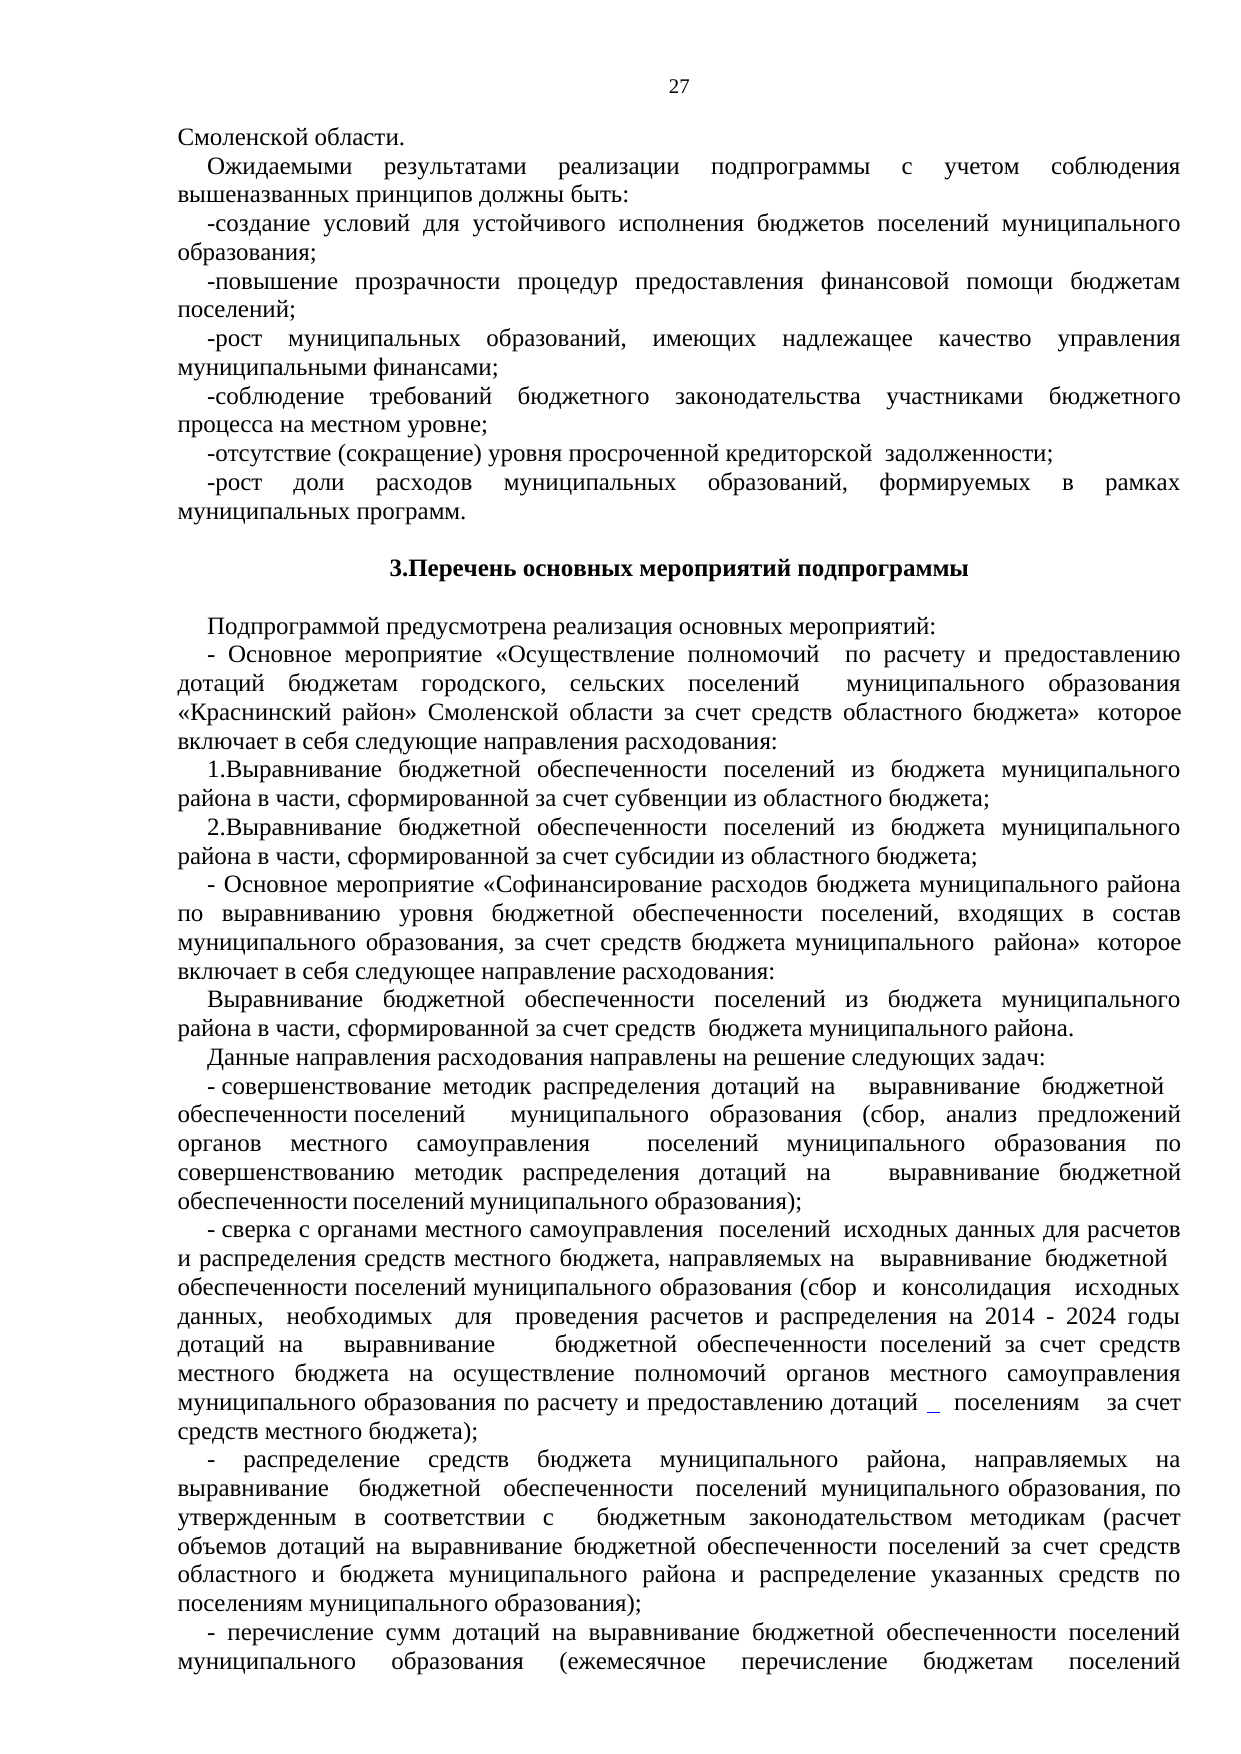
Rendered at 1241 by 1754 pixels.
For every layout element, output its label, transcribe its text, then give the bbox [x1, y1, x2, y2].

text Подпрограммой предусмотрена реализация основных мероприятий: [177, 611, 1181, 639]
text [177, 122, 1181, 151]
text - распределение средств бюджета муниципального района, направляемых на выравнивание бюджетной обеспеченности поселений муниципального образования, по утвержденным в соответствии с бюджетным законодательством методикам (расчет объемов дотаций на выравнивание бюджетной обеспеченности поселений за счет средств областного и бюджета муниципального района и распределение указанных средств по поселениям муниципального образования); [177, 1444, 1181, 1617]
text Ожидаемыми результатами реализации подпрограммы с учетом соблюдения вышеназванных принципов должны быть: [177, 151, 1181, 208]
text -рост доли расходов муниципальных образований, формируемых в рамках муниципальных программ. [177, 467, 1181, 524]
title 3.Перечень основных мероприятий подпрограммы [177, 553, 1181, 582]
text -повышение прозрачности процедур предоставления финансовой помощи бюджетам поселений; [177, 266, 1181, 323]
text Выравнивание бюджетной обеспеченности поселений из бюджета муниципального района в части, сформированной за счет средств бюджета муниципального района. [177, 984, 1181, 1042]
text -соблюдение требований бюджетного законодательства участниками бюджетного процесса на местном уровне; [177, 381, 1181, 438]
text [177, 1617, 1181, 1674]
title Данные направления расходования направлены на решение следующих задач: [177, 1042, 1181, 1071]
text - совершенствование методик распределения дотаций на выравнивание бюджетной обеспеченности поселений муниципального образования (сбор, анализ предложений органов местного самоуправления поселений муниципального образования по совершенствованию методик распределения дотаций на выравнивание бюджетной обеспеченности поселений муниципального образования); [177, 1071, 1181, 1214]
text -отсутствие (сокращение) уровня просроченной кредиторской задолженности; [177, 438, 1181, 467]
title - Основное мероприятие «Софинансирование расходов бюджета муниципального района по выравниванию уровня бюджетной обеспеченности поселений, входящих в состав муниципального образования, за счет средств бюджета муниципального района» которое включает в себя следующее направление расходования: [177, 869, 1181, 984]
text 1.Выравнивание бюджетной обеспеченности поселений из бюджета муниципального района в части, сформированной за счет субвенции из областного бюджета; [177, 754, 1181, 812]
text -рост муниципальных образований, имеющих надлежащее качество управления муниципальными финансами; [177, 323, 1181, 381]
title - Основное мероприятие «Осуществление полномочий по расчету и предоставлению дотаций бюджетам городского, сельских поселений муниципального образования «Краснинский район» Смоленской области за счет средств областного бюджета» которое включает в себя следующие направления расходования: [177, 639, 1181, 754]
text -создание условий для устойчивого исполнения бюджетов поселений муниципального образования; [177, 208, 1181, 266]
text - сверка с органами местного самоуправления поселений исходных данных для расчетов и распределения средств местного бюджета, направляемых на выравнивание бюджетной обеспеченности поселений муниципального образования (сбор и консолидация исходных данных, необходимых для проведения расчетов и распределения на 2014 - 2024 годы дотаций на выравнивание бюджетной обеспеченности поселений за счет средств местного бюджета на осуществление полномочий органов местного самоуправления муниципального образования по расчету и предоставлению дотаций поселениям за счет средств местного бюджета); [177, 1214, 1181, 1444]
text 2.Выравнивание бюджетной обеспеченности поселений из бюджета муниципального района в части, сформированной за счет субсидии из областного бюджета; [177, 812, 1181, 869]
